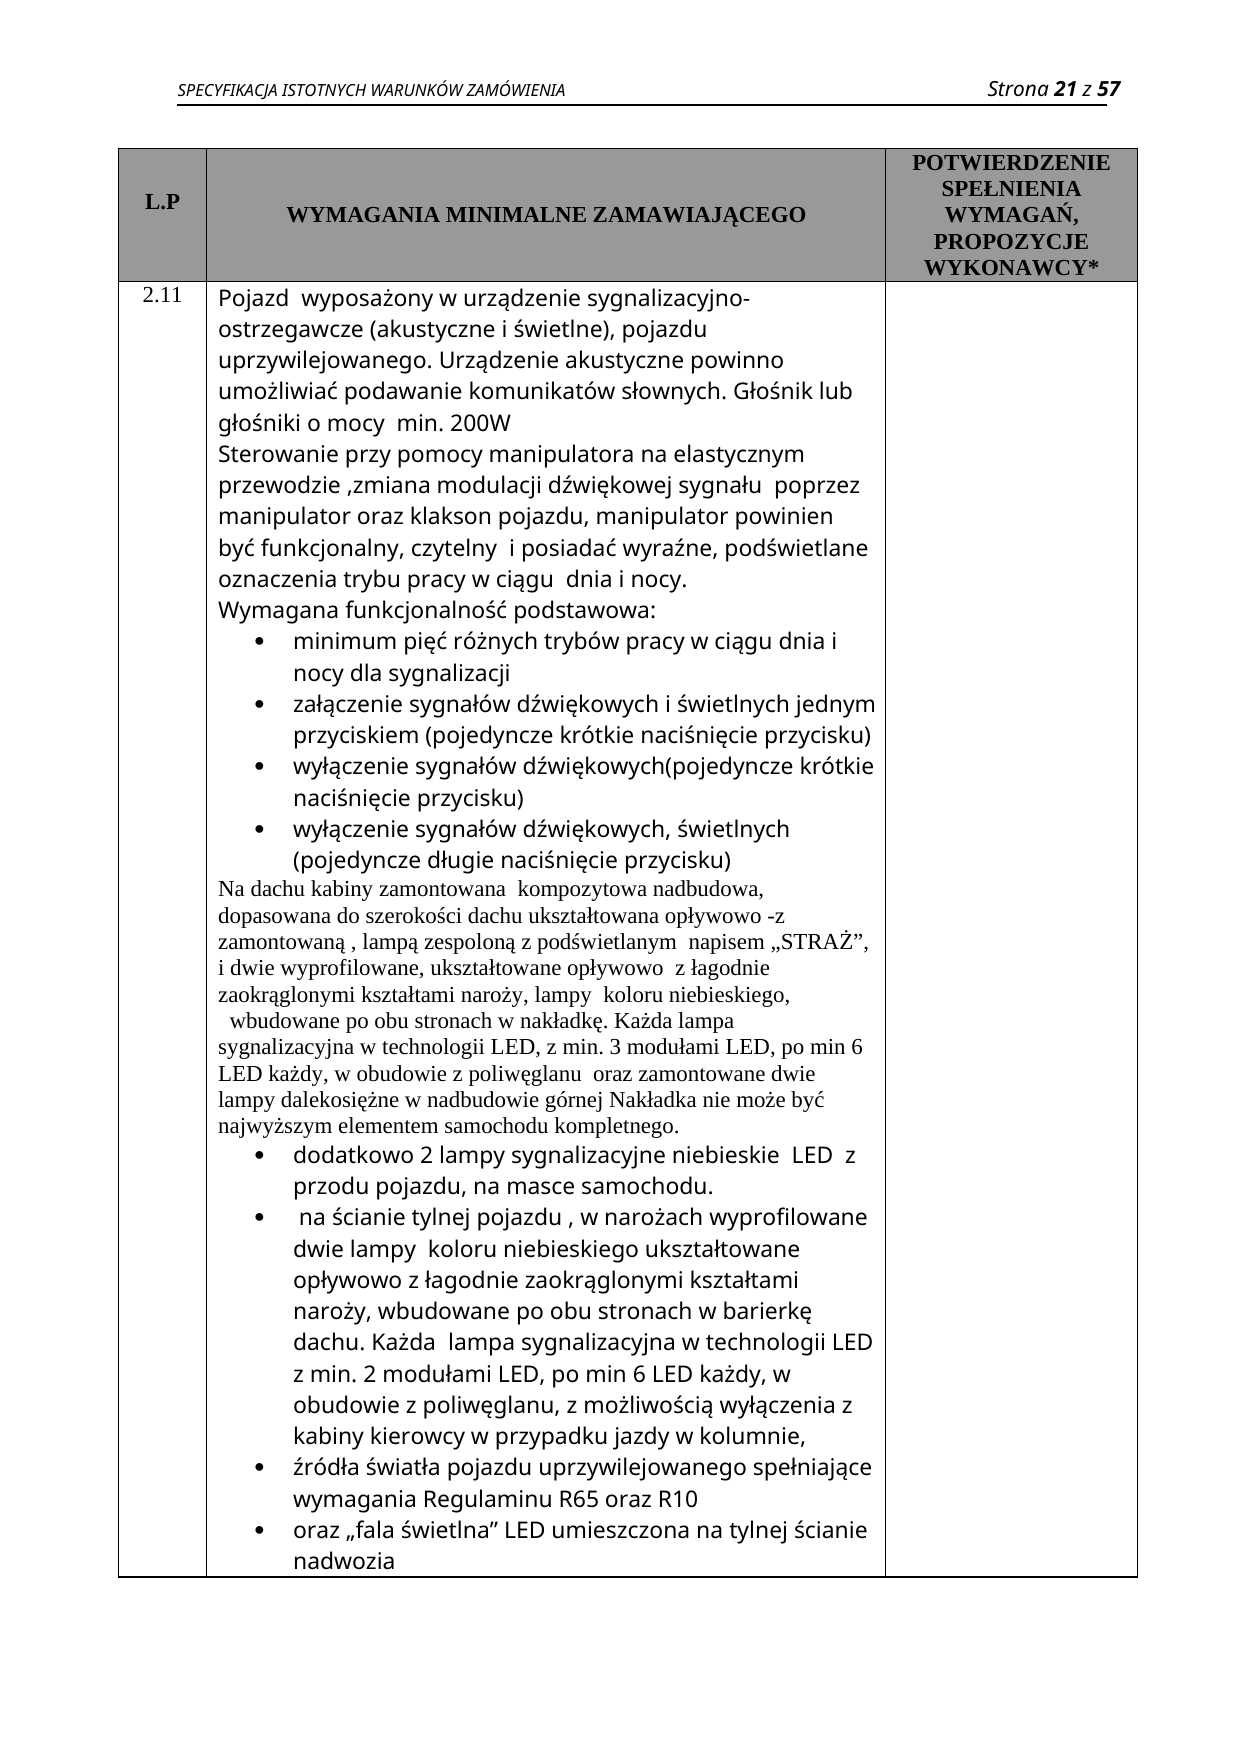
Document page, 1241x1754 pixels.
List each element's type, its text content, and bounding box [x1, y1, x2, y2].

table_cell [886, 282, 1137, 1576]
table_header L.P [119, 149, 206, 281]
table_header WYMAGANIA MINIMALNE ZAMAWIAJĄCEGO [207, 149, 885, 281]
table_header POTWIERDZENIE SPEŁNIENIA WYMAGAŃ, PROPOZYCJE WYKONAWCY* [886, 149, 1137, 281]
table_cell 2.11 [119, 282, 206, 1576]
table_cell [207, 282, 885, 1576]
